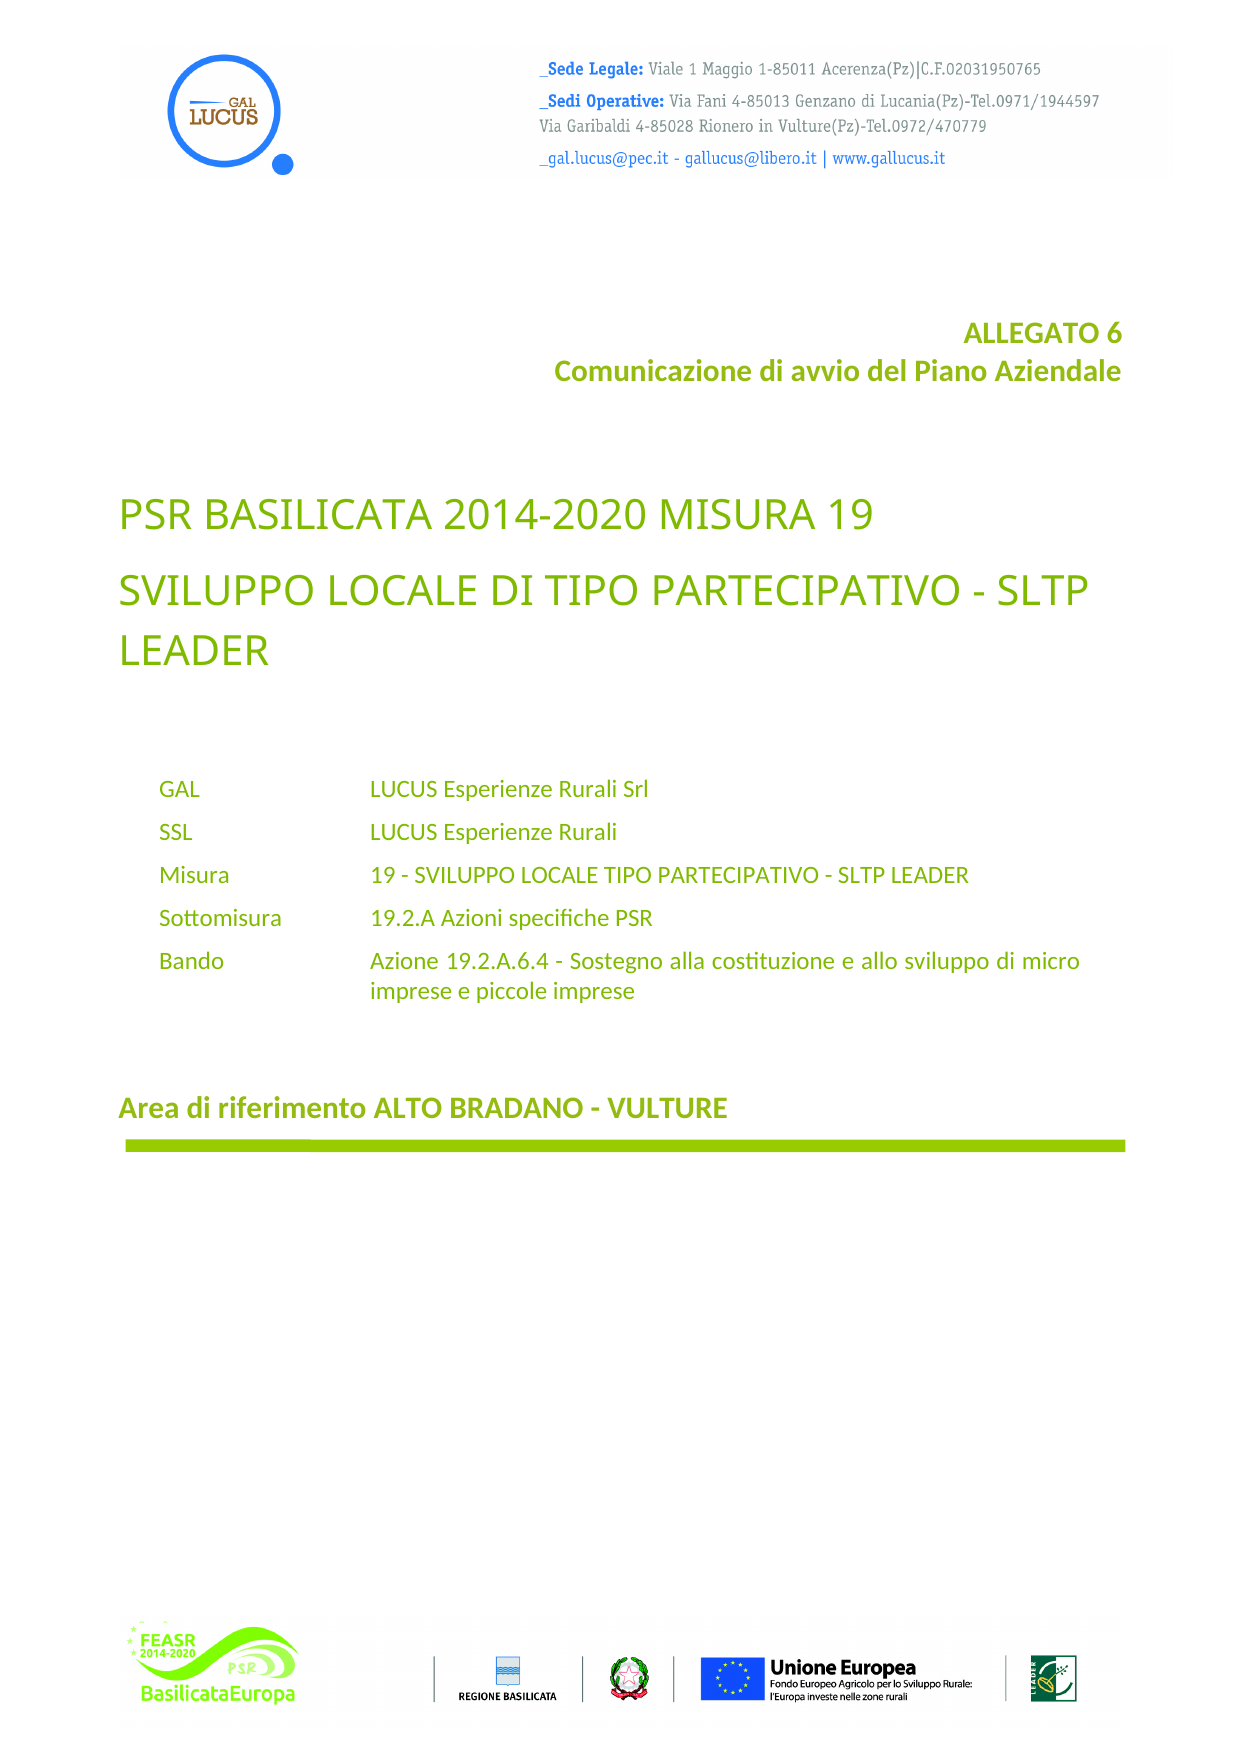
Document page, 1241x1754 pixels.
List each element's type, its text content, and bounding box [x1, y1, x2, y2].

text Area di riferimento ALTO BRADANO - VULTURE [118, 1088, 1122, 1126]
text PSR Basilicata 2014-2020 MISURA 19 [118, 484, 1122, 541]
text ALLEGATO 6 [118, 313, 1122, 351]
table_cell LUCUS Esperienze Rurali [359, 816, 1092, 859]
table_cell Bando [148, 945, 359, 1018]
table_header GAL [148, 773, 359, 816]
picture [118, 44, 1173, 180]
table_header LUCUS Esperienze Rurali Srl [359, 773, 1092, 816]
table_cell Misura [148, 859, 359, 902]
table_cell 19 - SVILUPPO LOCALE TIPO PARTECIPATIVO - SLTP LEADER [359, 859, 1092, 902]
table_cell Sottomisura [148, 902, 359, 945]
text Comunicazione di avvio del Piano Aziendale [118, 351, 1122, 389]
table_cell 19.2.A Azioni specifiche PSR [359, 902, 1092, 945]
table_cell SSL [148, 816, 359, 859]
text SVILUPPO LOCALE DI TIPO PARTECIPATIVO - SLTP LEADER [118, 561, 1122, 677]
picture [118, 1609, 1123, 1729]
table_cell Azione 19.2.A.6.4 - Sostegno alla costituzione e allo sviluppo di micro imprese e piccole imprese [359, 945, 1092, 1018]
